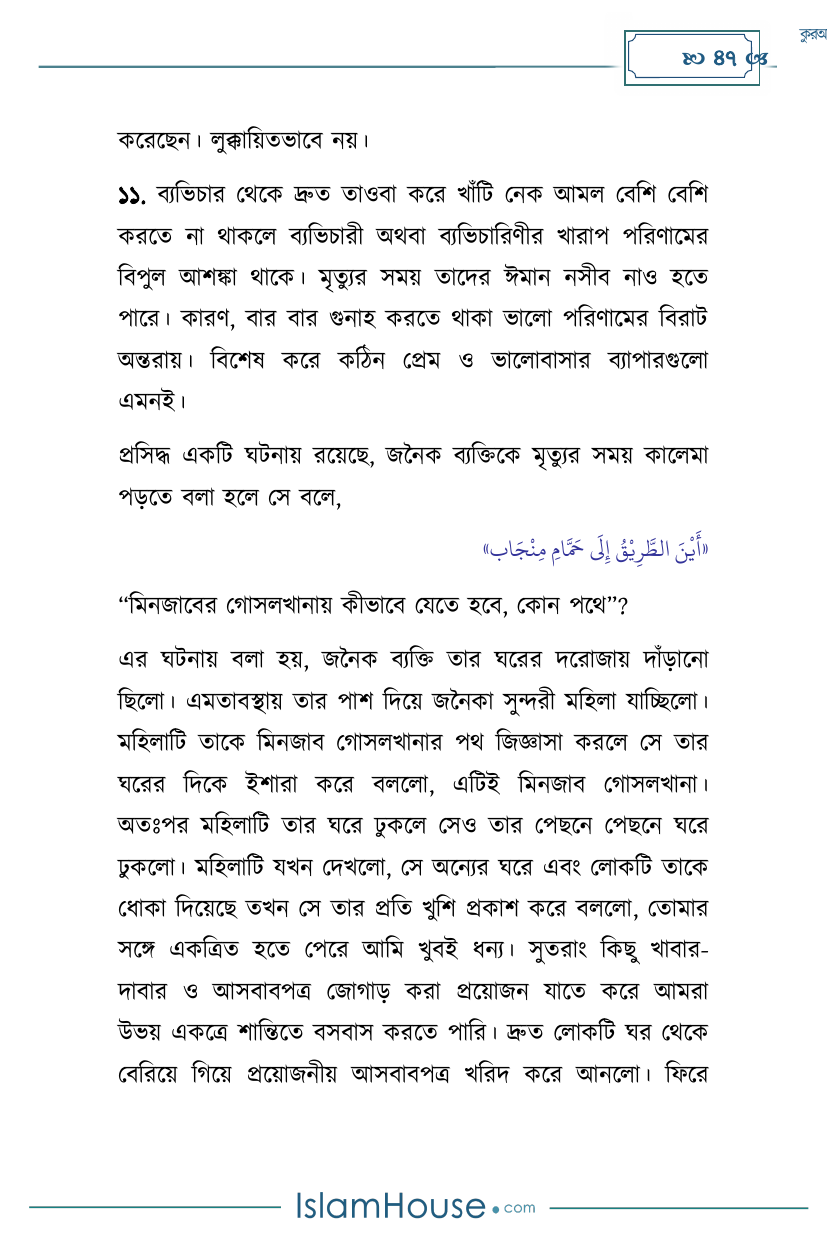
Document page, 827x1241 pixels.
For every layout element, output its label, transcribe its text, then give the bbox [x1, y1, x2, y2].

text ১১. ব্যভিচার থেকে দ্রুত তাওবা করে খাঁটি নেক আমল বেশি বেশি করতে না থাকলে ব্যভিচারী অথবা ব্যভিচারিণীর খারাপ পরিণামের বিপুল আশঙ্কা থাকে। মৃত্যুর সময় তাদের ঈমান নসীব নাও হতে পারে। কারণ, বার বার গুনাহ করতে থাকা ভালো পরিণামের বিরাট অন্তরায়। বিশেষ করে কঠিন প্রেম ও ভালোবাসার ব্যাপারগুলো এমনই। [118, 172, 709, 421]
text “মিনজাবের গোসলখানায় কীভাবে যেতে হবে, কোন পথে”? [118, 583, 709, 625]
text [118, 118, 709, 159]
picture [22, 1186, 281, 1224]
picture [289, 1187, 809, 1225]
text «أَيْنَ الطَّرِيْقُ إِلَى حَمَّامِ مِنْجَاب» [118, 529, 709, 571]
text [118, 637, 709, 1093]
text প্রসিদ্ধ একটি ঘটনায় রয়েছে, জনৈক ব্যক্তিকে মৃত্যুর সময় কালেমা পড়তে বলা হলে সে বলে, [118, 433, 709, 516]
